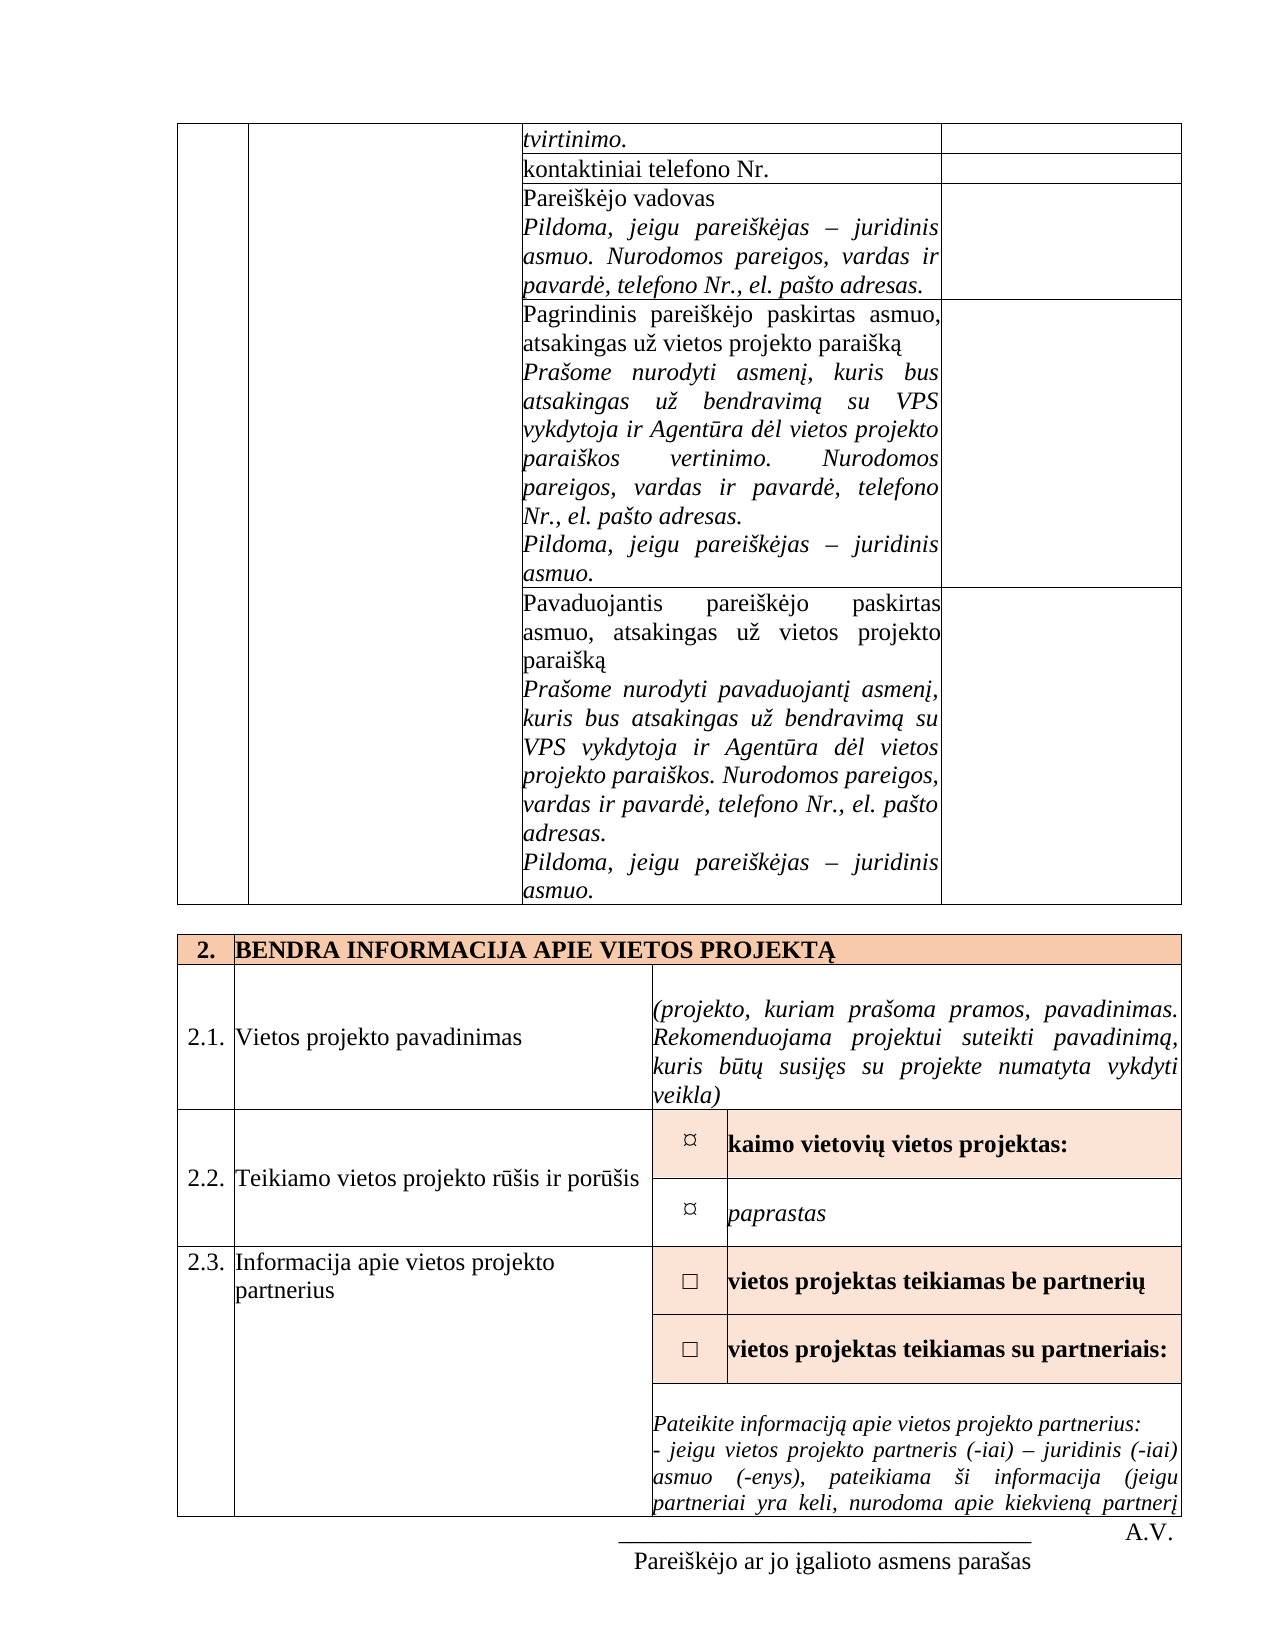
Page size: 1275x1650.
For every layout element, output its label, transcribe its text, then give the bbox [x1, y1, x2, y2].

table_cell □ [653, 1315, 727, 1383]
table_cell Pareiškėjo vadovas Pildoma, jeigu pareiškėjas – juridinis asmuo. Nurodomos pareigos, vardas ir pavardė, telefono Nr., el. pašto adresas. [523, 184, 941, 298]
table_cell kontaktiniai telefono Nr. [523, 154, 941, 182]
table_cell [653, 1179, 727, 1246]
table_cell [942, 588, 1181, 904]
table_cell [523, 124, 941, 153]
table_cell [653, 1110, 727, 1177]
table_cell [942, 184, 1181, 298]
table_cell 2.1. [178, 965, 234, 1109]
table_header BENDRA INFORMACIJA APIE VIETOS PROJEKTĄ [235, 935, 1181, 964]
table_cell vietos projektas teikiamas be partnerių [728, 1247, 1181, 1314]
table_cell Pavaduojantis pareiškėjo paskirtas asmuo, atsakingas už vietos projekto paraišką Prašome nurodyti pavaduojantį asmenį, kuris bus atsakingas už bendravimą su VPS vykdytoja ir Agentūra dėl vietos projekto paraiškos. Nurodomos pareigos, vardas ir pavardė, telefono Nr., el. pašto adresas. Pildoma, jeigu pareiškėjas – juridinis asmuo. [523, 588, 941, 904]
table_cell [942, 300, 1181, 587]
table_cell paprastas [728, 1179, 1181, 1246]
table_cell Informacija apie vietos projekto partnerius [235, 1247, 652, 1516]
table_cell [653, 1384, 1181, 1516]
table_cell 2.3. [178, 1247, 234, 1516]
table_cell vietos projektas teikiamas su partneriais: [728, 1315, 1181, 1383]
table_cell [942, 124, 1181, 153]
table_header 2. [178, 935, 234, 964]
table_cell (projekto, kuriam prašoma pramos, pavadinimas. Rekomenduojama projektui suteikti pavadinimą, kuris būtų susijęs su projekte numatyta vykdyti veikla) [653, 965, 1181, 1109]
table_cell Teikiamo vietos projekto rūšis ir porūšis [235, 1110, 652, 1246]
table_cell kaimo vietovių vietos projektas: [728, 1110, 1181, 1177]
table_cell Pagrindinis pareiškėjo paskirtas asmuo, atsakingas už vietos projekto paraišką Prašome nurodyti asmenį, kuris bus atsakingas už bendravimą su VPS vykdytoja ir Agentūra dėl vietos projekto paraiškos vertinimo. Nurodomos pareigos, vardas ir pavardė, telefono Nr., el. pašto adresas. Pildoma, jeigu pareiškėjas – juridinis asmuo. [523, 300, 941, 587]
table_cell [942, 154, 1181, 182]
table_cell 2.2. [178, 1110, 234, 1246]
table_cell □ [653, 1247, 727, 1314]
table_cell Vietos projekto pavadinimas [235, 965, 652, 1109]
